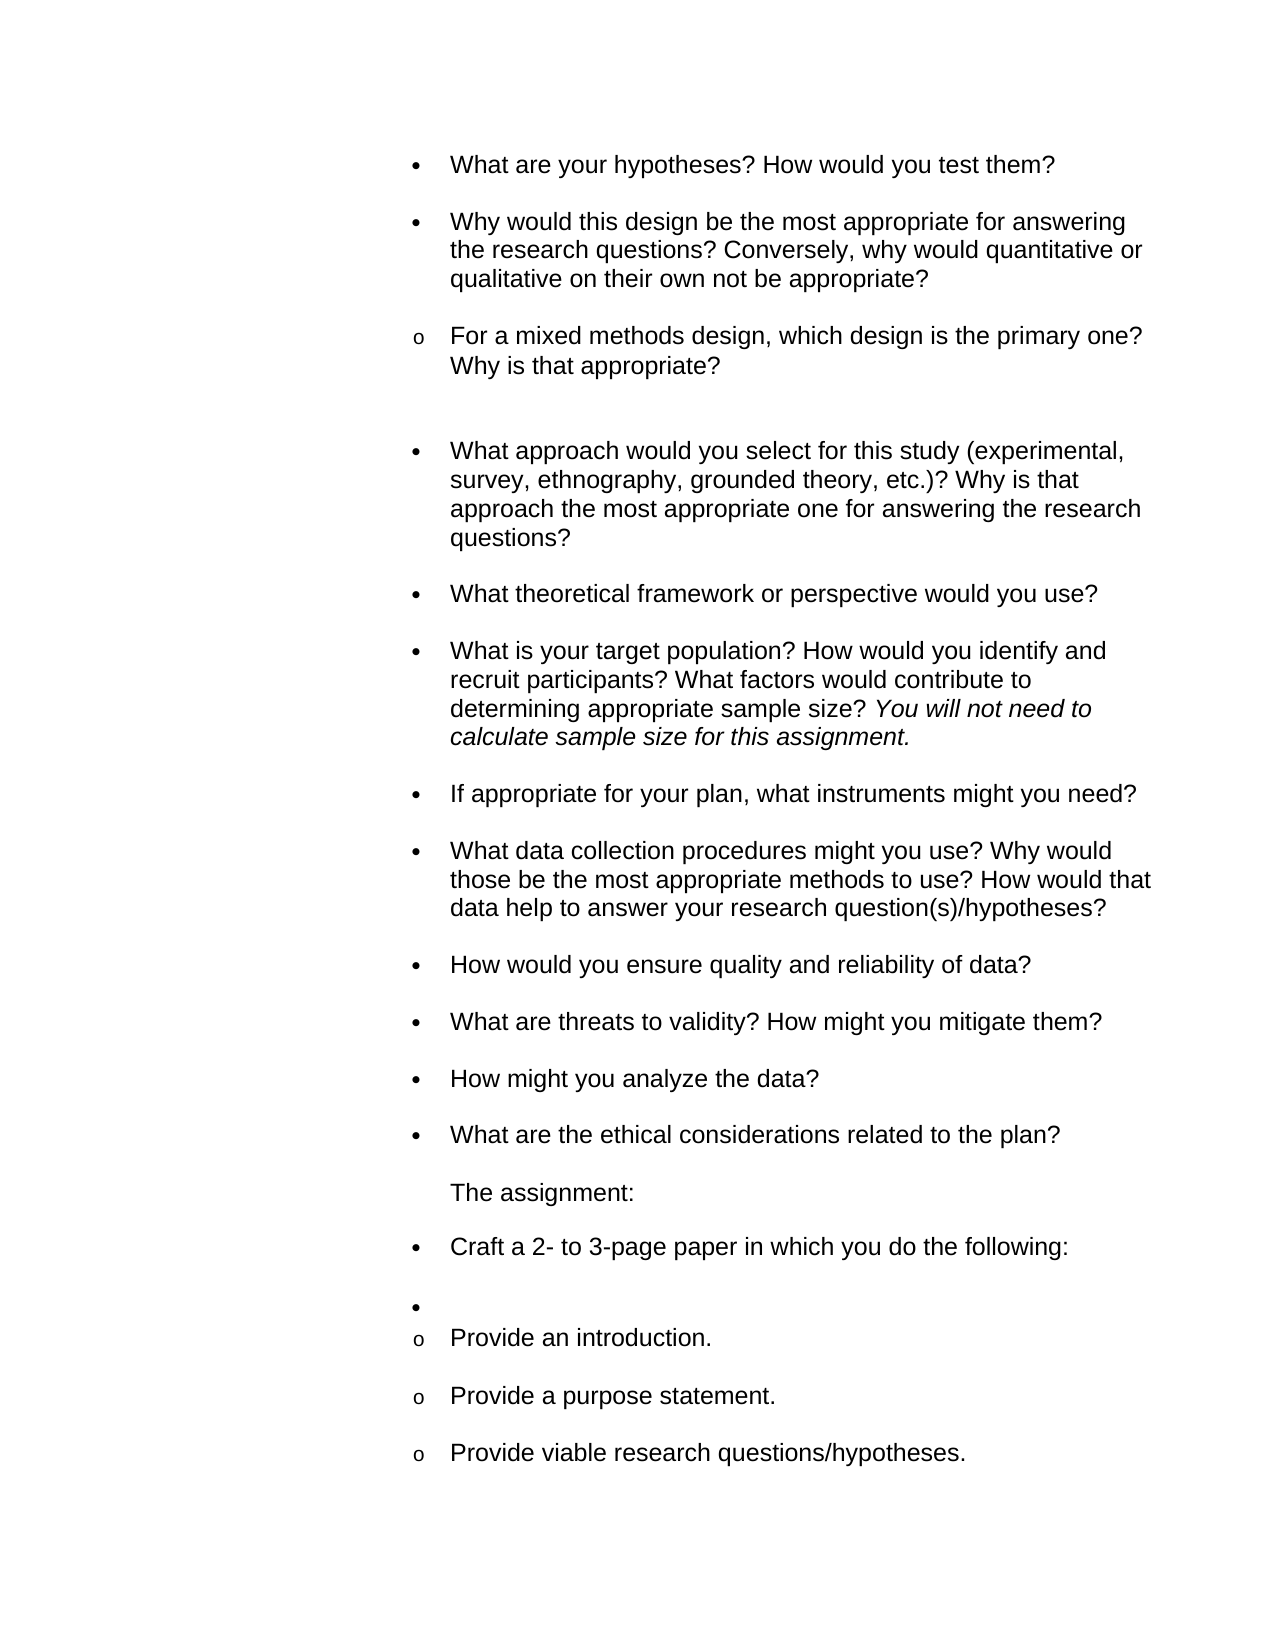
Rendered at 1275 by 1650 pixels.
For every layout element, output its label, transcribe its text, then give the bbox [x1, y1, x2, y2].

list How might you analyze the data? [412, 1064, 1153, 1120]
list For a mixed methods design, which design is the primary one? Why is that appropriate? [412, 321, 1153, 436]
list Provide a purpose statement. [412, 1381, 1153, 1438]
list What data collection procedures might you use? Why would those be the most appropriate methods to use? How would that data help to answer your research question(s)/hypotheses? [412, 836, 1153, 950]
list What theoretical framework or perspective would you use? [412, 579, 1153, 636]
list What are your hypotheses? How would you test them? [412, 150, 1153, 207]
list What approach would you select for this study (experimental, survey, ethnography, grounded theory, etc.)? Why is that approach the most appropriate one for answering the research questions? [412, 436, 1153, 579]
list Provide an introduction. [412, 1323, 1153, 1381]
list If appropriate for your plan, what instruments might you need? [412, 779, 1153, 836]
list How would you ensure quality and reliability of data? [412, 950, 1153, 1007]
list What are threats to validity? How might you mitigate them? [412, 1007, 1153, 1064]
list Why would this design be the most appropriate for answering the research questions? Conversely, why would quantitative or qualitative on their own not be appropriate? [412, 207, 1153, 321]
list What is your target population? How would you identify and recruit participants? What factors would contribute to determining appropriate sample size? You will not need to calculate sample size for this assignment. [412, 636, 1153, 779]
list Craft a 2- to 3-page paper in which you do the following: [412, 1232, 1153, 1289]
list Provide viable research questions/hypotheses. [412, 1438, 1153, 1468]
text The assignment: [450, 1178, 1153, 1207]
list What are the ethical considerations related to the plan? [412, 1120, 1153, 1149]
